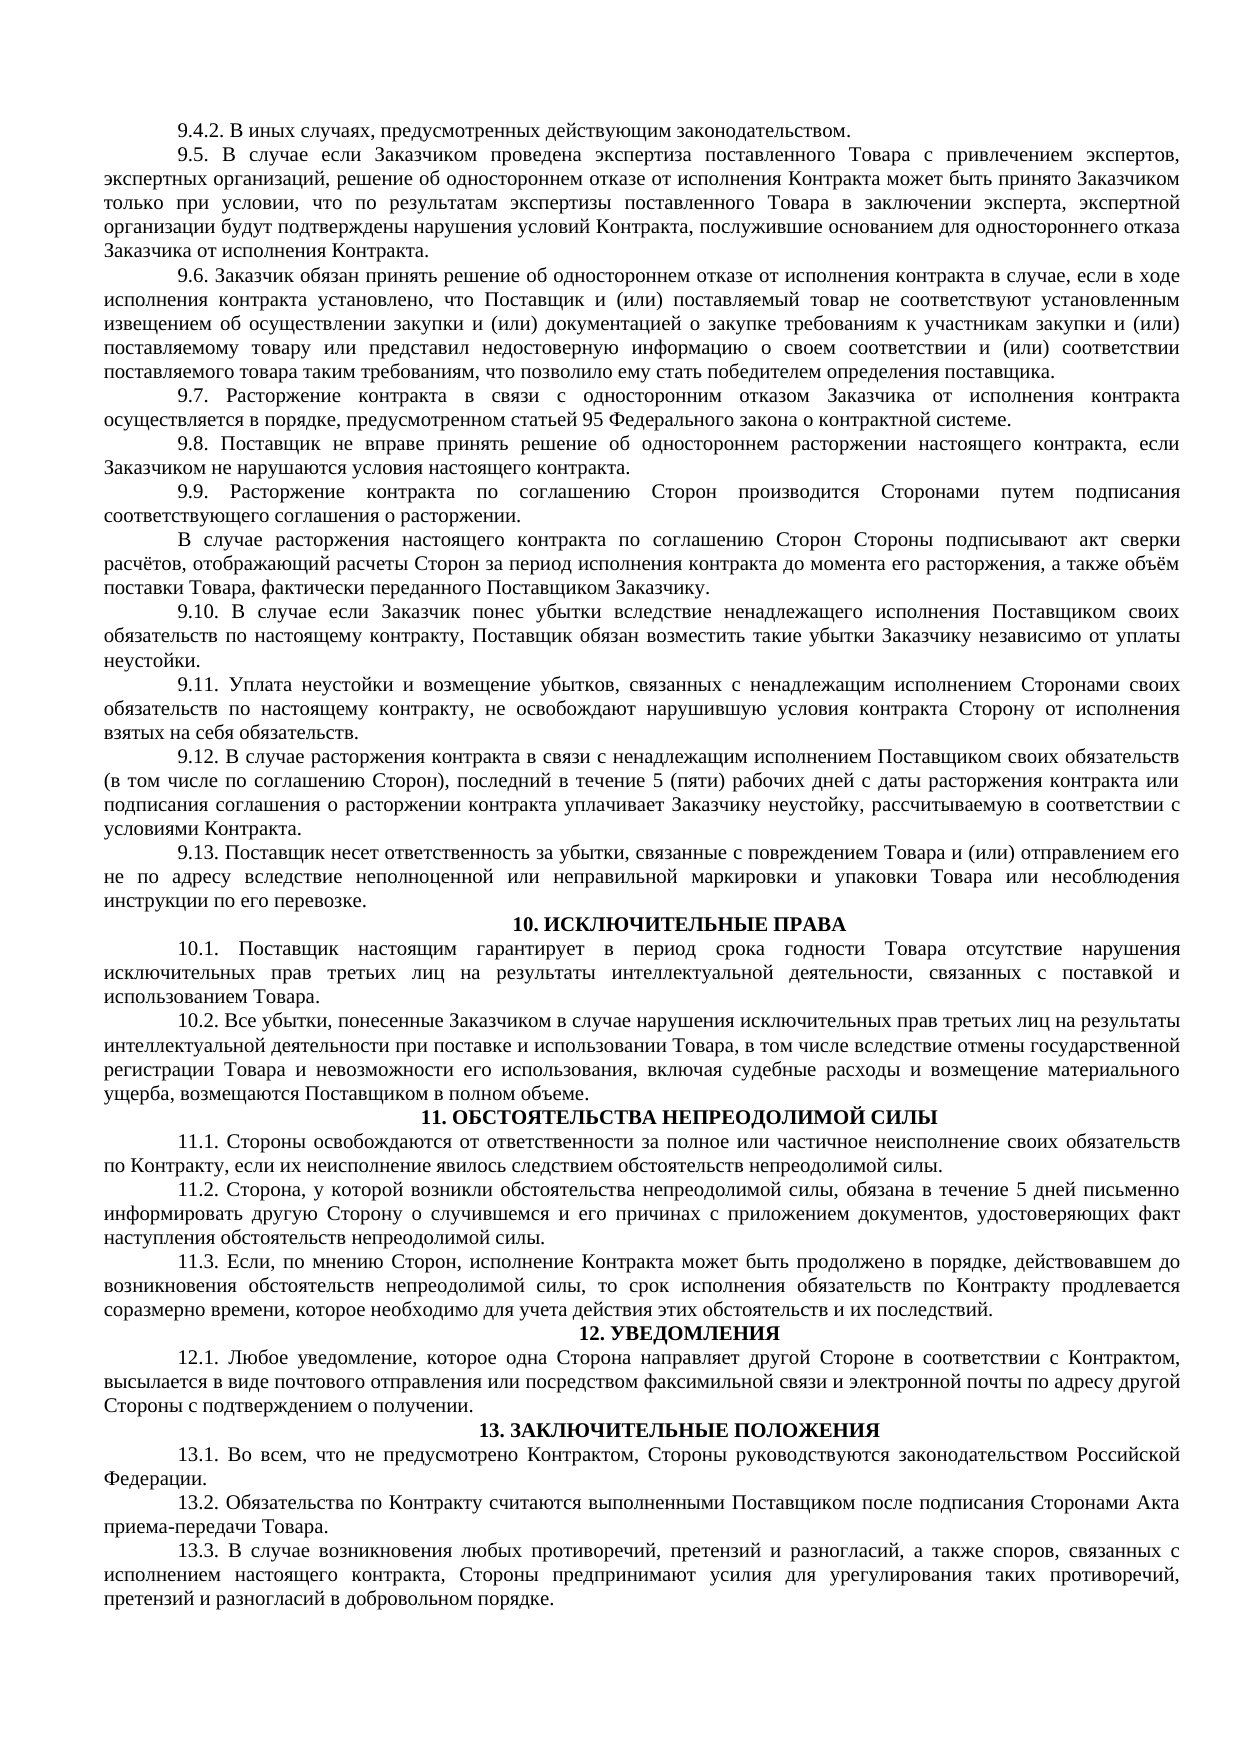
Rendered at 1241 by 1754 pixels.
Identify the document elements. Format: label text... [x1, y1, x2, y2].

text 11.1. Стороны освобождаются от ответственности за полное или частичное неисполнение своих обязательств по Контракту, если их неисполнение явилось следствием обстоятельств непреодолимой силы. [103, 1129, 1181, 1177]
text 9.13. Поставщик несет ответственность за убытки, связанные с повреждением Товара и (или) отправлением его не по адресу вследствие неполноценной или неправильной маркировки и упаковки Товара или несоблюдения инструкции по его перевозке. [103, 840, 1181, 912]
text 11. ОБСТОЯТЕЛЬСТВА НЕПРЕОДОЛИМОЙ СИЛЫ [103, 1105, 1181, 1129]
text 13.3. В случае возникновения любых противоречий, претензий и разногласий, а также споров, связанных с исполнением настоящего контракта, Стороны предпринимают усилия для урегулирования таких противоречий, претензий и разногласий в добровольном порядке. [103, 1538, 1181, 1610]
text 9.7. Расторжение контракта в связи с односторонним отказом Заказчика от исполнения контракта осуществляется в порядке, предусмотренном статьей 95 Федерального закона о контрактной системе. [103, 383, 1181, 431]
text 9.12. В случае расторжения контракта в связи с ненадлежащим исполнением Поставщиком своих обязательств (в том числе по соглашению Сторон), последний в течение 5 (пяти) рабочих дней с даты расторжения контракта или подписания соглашения о расторжении контракта уплачивает Заказчику неустойку, рассчитываемую в соответствии с условиями Контракта. [103, 744, 1181, 840]
text 10.1. Поставщик настоящим гарантирует в период срока годности Товара отсутствие нарушения исключительных прав третьих лиц на результаты интеллектуальной деятельности, связанных с поставкой и использованием Товара. [103, 936, 1181, 1008]
text В случае расторжения настоящего контракта по соглашению Сторон Стороны подписывают акт сверки расчётов, отображающий расчеты Сторон за период исполнения контракта до момента его расторжения, а также объём поставки Товара, фактически переданного Поставщиком Заказчику. [103, 527, 1181, 599]
text 9.8. Поставщик не вправе принять решение об одностороннем расторжении настоящего контракта, если Заказчиком не нарушаются условия настоящего контракта. [103, 431, 1181, 479]
text 13.1. Во всем, что не предусмотрено Контрактом, Стороны руководствуются законодательством Российской Федерации. [103, 1442, 1181, 1490]
text 10.2. Все убытки, понесенные Заказчиком в случае нарушения исключительных прав третьих лиц на результаты интеллектуальной деятельности при поставке и использовании Товара, в том числе вследствие отмены государственной регистрации Товара и невозможности его использования, включая судебные расходы и возмещение материального ущерба, возмещаются Поставщиком в полном объеме. [103, 1008, 1181, 1105]
text 10. ИСКЛЮЧИТЕЛЬНЫЕ ПРАВА [103, 912, 1181, 936]
text 9.11. Уплата неустойки и возмещение убытков, связанных с ненадлежащим исполнением Сторонами своих обязательств по настоящему контракту, не освобождают нарушившую условия контракта Сторону от исполнения взятых на себя обязательств. [103, 672, 1181, 744]
text 11.2. Сторона, у которой возникли обстоятельства непреодолимой силы, обязана в течение 5 дней письменно информировать другую Сторону о случившемся и его причинах с приложением документов, удостоверяющих факт наступления обстоятельств непреодолимой силы. [103, 1177, 1181, 1249]
text 9.5. В случае если Заказчиком проведена экспертиза поставленного Товара с привлечением экспертов, экспертных организаций, решение об одностороннем отказе от исполнения Контракта может быть принято Заказчиком только при условии, что по результатам экспертизы поставленного Товара в заключении эксперта, экспертной организации будут подтверждены нарушения условий Контракта, послужившие основанием для одностороннего отказа Заказчика от исполнения Контракта. [103, 142, 1181, 262]
text 13.2. Обязательства по Контракту считаются выполненными Поставщиком после подписания Сторонами Акта приема-передачи Товара. [103, 1490, 1181, 1538]
text 9.4.2. В иных случаях, предусмотренных действующим законодательством. [103, 118, 1181, 142]
text 11.3. Если, по мнению Сторон, исполнение Контракта может быть продолжено в порядке, действовавшем до возникновения обстоятельств непреодолимой силы, то срок исполнения обязательств по Контракту продлевается соразмерно времени, которое необходимо для учета действия этих обстоятельств и их последствий. [103, 1249, 1181, 1321]
text 9.10. В случае если Заказчик понес убытки вследствие ненадлежащего исполнения Поставщиком своих обязательств по настоящему контракту, Поставщик обязан возместить такие убытки Заказчику независимо от уплаты неустойки. [103, 599, 1181, 672]
text 9.9. Расторжение контракта по соглашению Сторон производится Сторонами путем подписания соответствующего соглашения о расторжении. [103, 479, 1181, 527]
text 12.1. Любое уведомление, которое одна Сторона направляет другой Стороне в соответствии с Контрактом, высылается в виде почтового отправления или посредством факсимильной связи и электронной почты по адресу другой Стороны с подтверждением о получении. [103, 1345, 1181, 1417]
text 9.6. Заказчик обязан принять решение об одностороннем отказе от исполнения контракта в случае, если в ходе исполнения контракта установлено, что Поставщик и (или) поставляемый товар не соответствуют установленным извещением об осуществлении закупки и (или) документацией о закупке требованиям к участникам закупки и (или) поставляемому товару или представил недостоверную информацию о своем соответствии и (или) соответствии поставляемого товара таким требованиям, что позволило ему стать победителем определения поставщика. [103, 262, 1181, 383]
text 12. УВЕДОМЛЕНИЯ [103, 1321, 1181, 1345]
text 13. ЗАКЛЮЧИТЕЛЬНЫЕ ПОЛОЖЕНИЯ [103, 1417, 1181, 1442]
